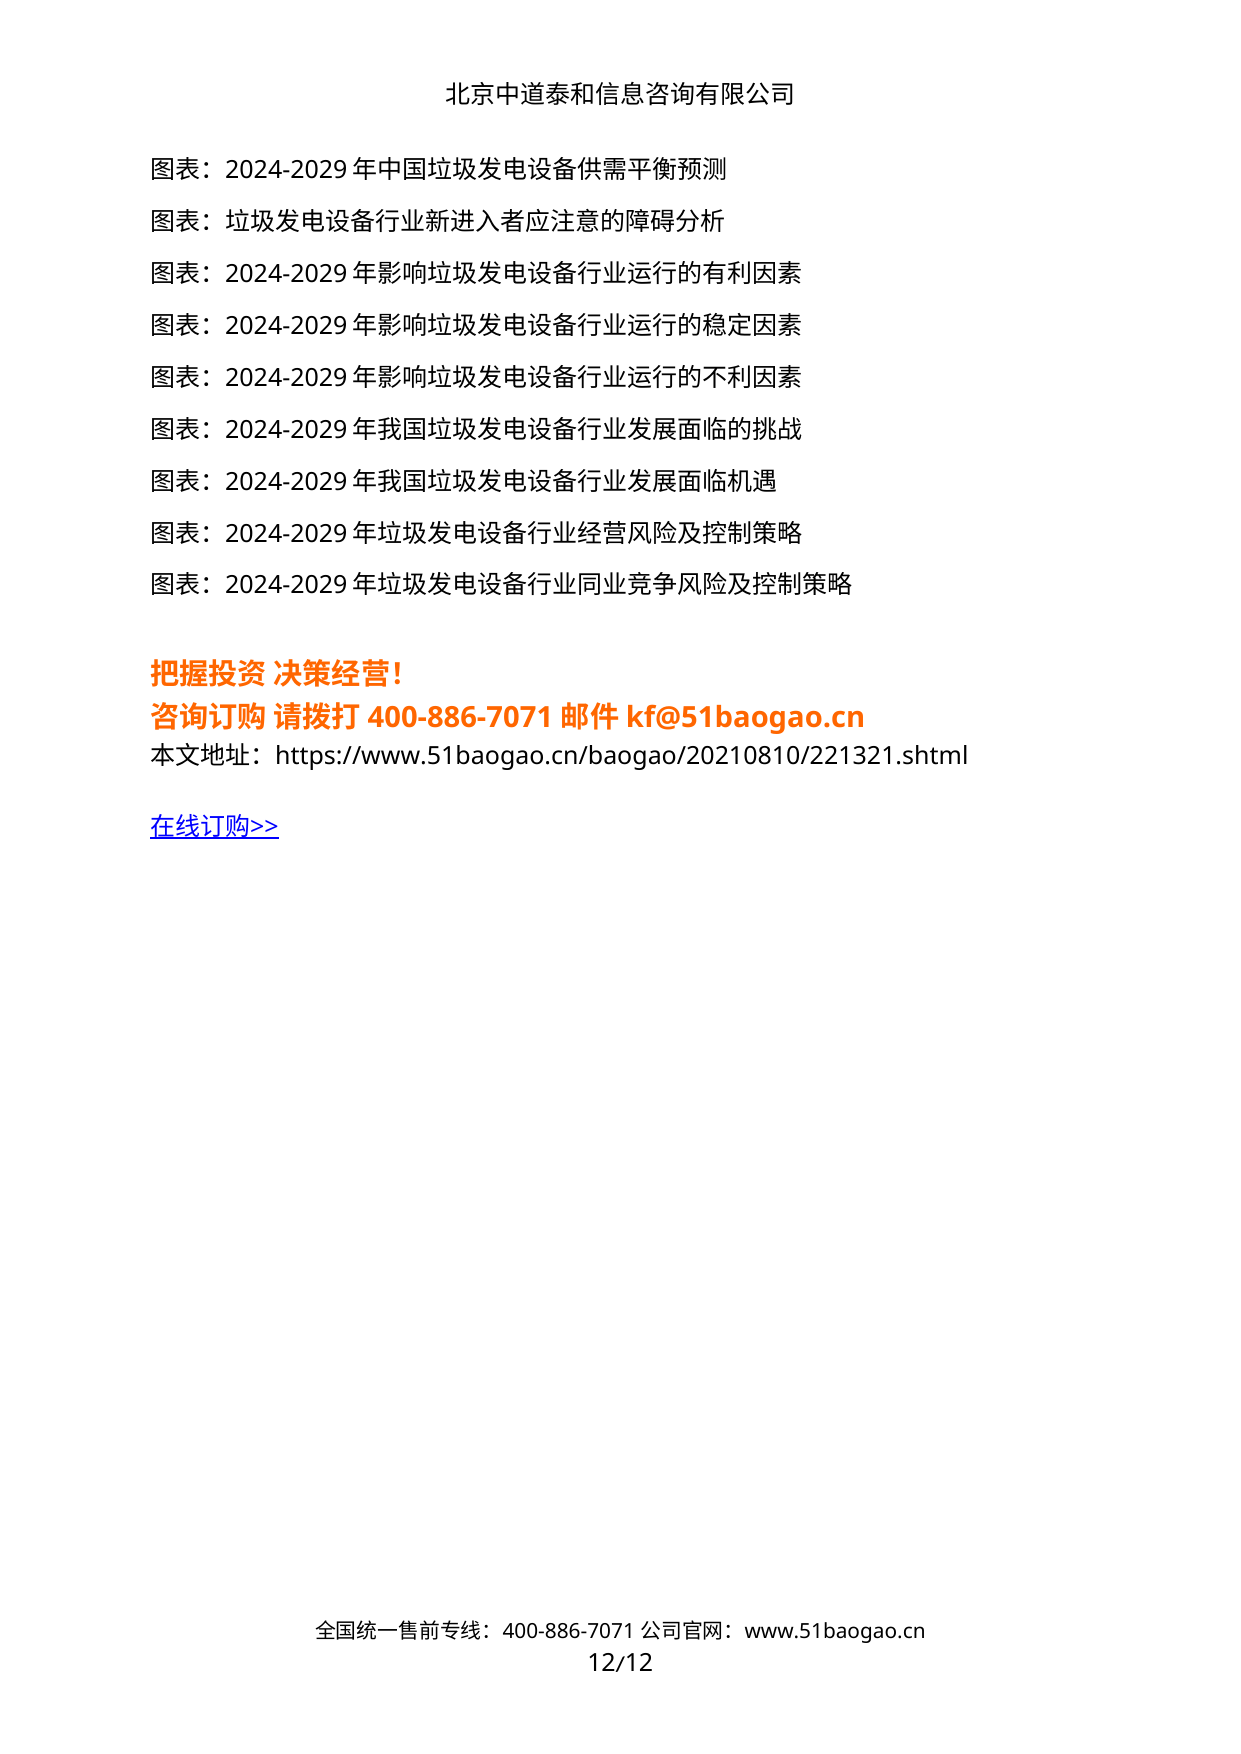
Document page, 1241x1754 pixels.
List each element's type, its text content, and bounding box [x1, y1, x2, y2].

text 图表：2024-2029年垃圾发电设备行业同业竞争风险及控制策略 [150, 565, 1090, 601]
text 图表：2024-2029年垃圾发电设备行业经营风险及控制策略 [150, 513, 1090, 549]
text 把握投资 决策经营！咨询订购 请拨打 400-886-7071 邮件 kf@51baogao.cn本文地址：https://www.51baogao.cn/baogao/20210810/221321.shtml [150, 617, 1090, 772]
text 图表：2024-2029年影响垃圾发电设备行业运行的不利因素 [150, 357, 1090, 394]
text 图表：2024-2029年影响垃圾发电设备行业运行的稳定因素 [150, 306, 1090, 342]
text 图表：2024-2029年我国垃圾发电设备行业发展面临的挑战 [150, 409, 1090, 446]
text 图表：2024-2029年影响垃圾发电设备行业运行的有利因素 [150, 254, 1090, 290]
text 图表：2024-2029年中国垃圾发电设备供需平衡预测 [150, 150, 1090, 186]
text 在线订购>> [150, 772, 1090, 842]
text 图表：2024-2029年我国垃圾发电设备行业发展面临机遇 [150, 461, 1090, 497]
text 图表：垃圾发电设备行业新进入者应注意的障碍分析 [150, 202, 1090, 238]
